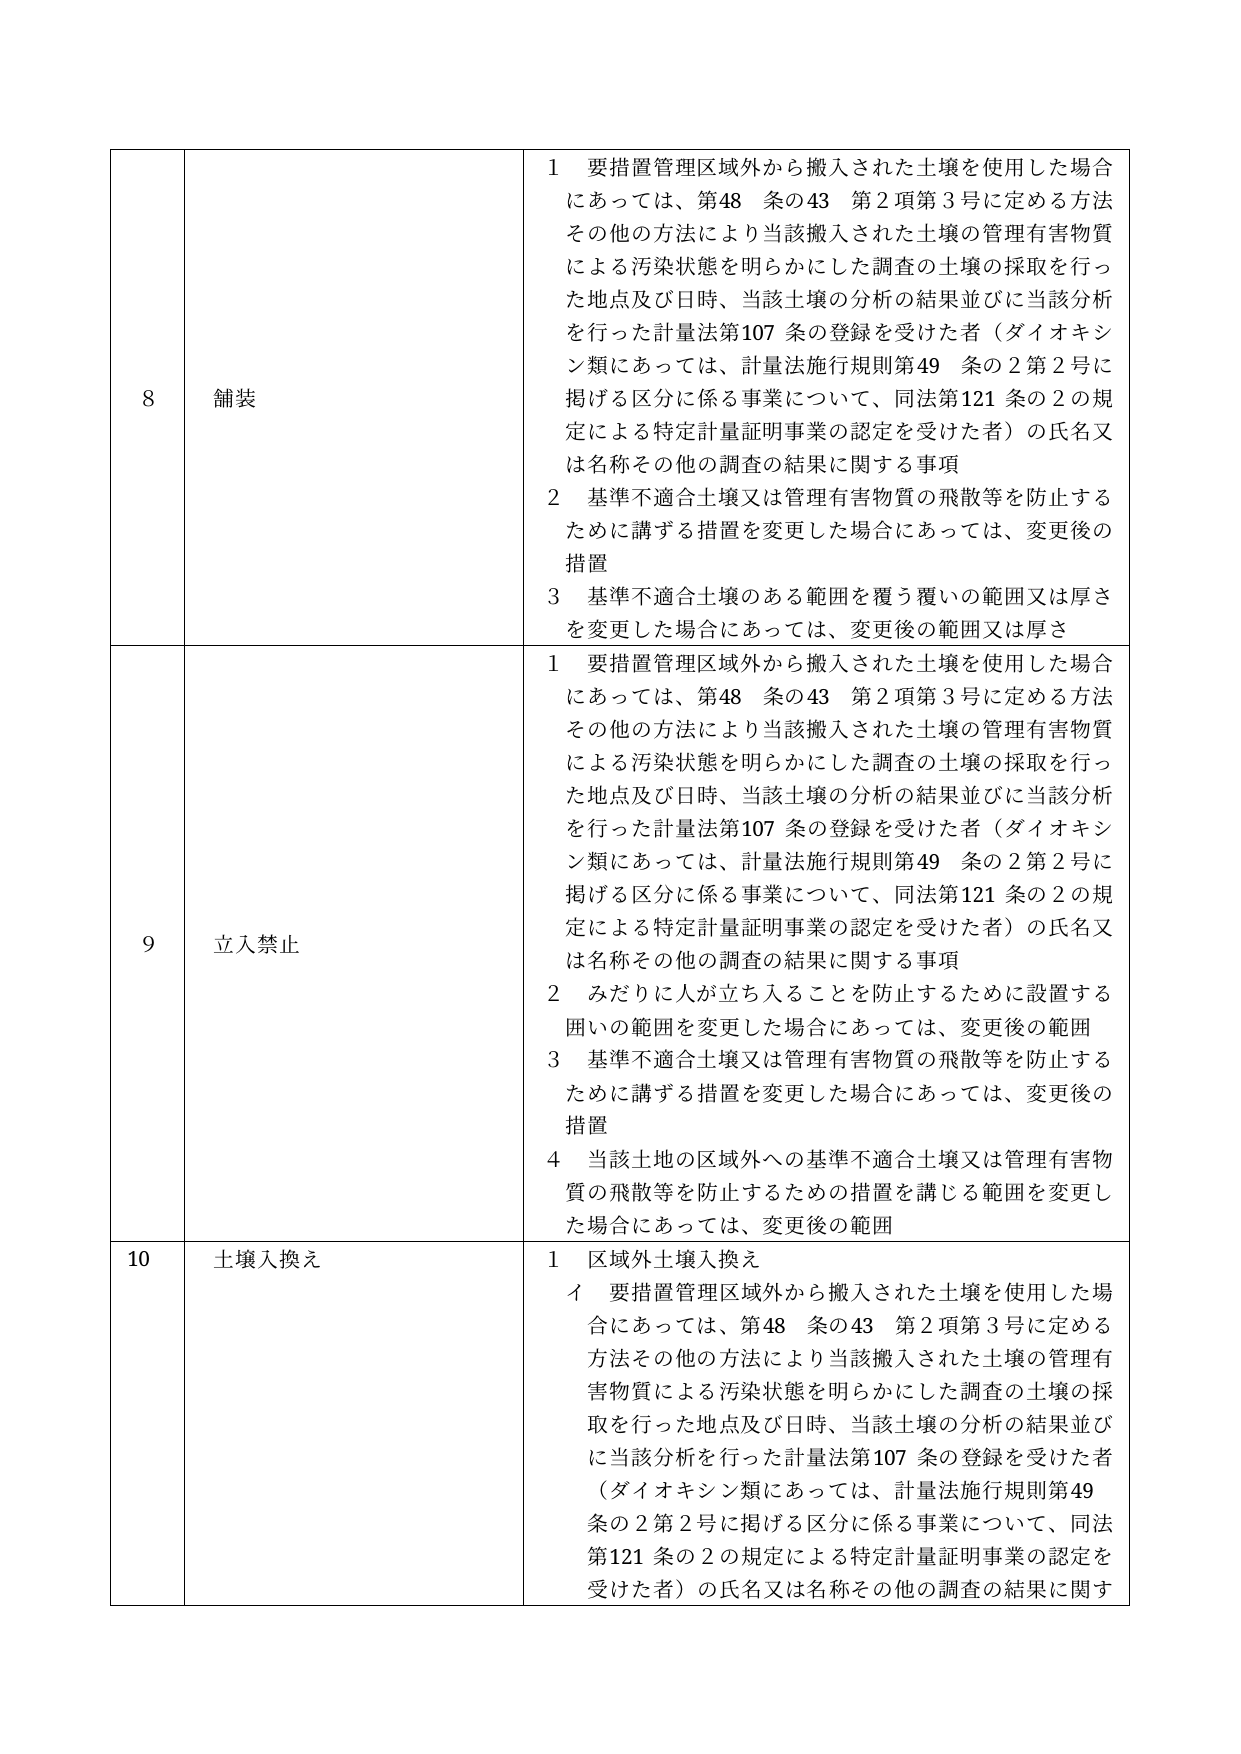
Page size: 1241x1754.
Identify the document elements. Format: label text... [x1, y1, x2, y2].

table_cell 舗装 [185, 150, 523, 645]
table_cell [524, 1242, 1129, 1605]
table_cell 土壌入換え [185, 1242, 523, 1605]
table_cell 立入禁止 [185, 646, 523, 1241]
table_cell １ 要措置管理区域外から搬入された土壌を使用した場合にあっては、第48条の43第２項第３号に定める方法その他の方法により当該搬入された土壌の管理有害物質による汚染状態を明らかにした調査の土壌の採取を行った地点及び日時、当該土壌の分析の結果並びに当該分析を行った計量法第107条の登録を受けた者（ダイオキシン類にあっては、計量法施行規則第49条の２第２号に掲げる区分に係る事業について、同法第121条の２の規定による特定計量証明事業の認定を受けた者）の氏名又は名称その他の調査の結果に関する事項 ２ みだりに人が立ち入ることを防止するために設置する囲いの範囲を変更した場合にあっては、変更後の範囲 ３ 基準不適合土壌又は管理有害物質の飛散等を防止するために講ずる措置を変更した場合にあっては、変更後の措置 ４ 当該土地の区域外への基準不適合土壌又は管理有害物質の飛散等を防止するための措置を講じる範囲を変更した場合にあっては、変更後の範囲 [524, 646, 1129, 1241]
table_cell １ 要措置管理区域外から搬入された土壌を使用した場合にあっては、第48条の43第２項第３号に定める方法その他の方法により当該搬入された土壌の管理有害物質による汚染状態を明らかにした調査の土壌の採取を行った地点及び日時、当該土壌の分析の結果並びに当該分析を行った計量法第107条の登録を受けた者（ダイオキシン類にあっては、計量法施行規則第49条の２第２号に掲げる区分に係る事業について、同法第121条の２の規定による特定計量証明事業の認定を受けた者）の氏名又は名称その他の調査の結果に関する事項 ２ 基準不適合土壌又は管理有害物質の飛散等を防止するために講ずる措置を変更した場合にあっては、変更後の措置 ３ 基準不適合土壌のある範囲を覆う覆いの範囲又は厚さを変更した場合にあっては、変更後の範囲又は厚さ [524, 150, 1129, 645]
table_cell 10 [111, 1242, 184, 1605]
table_cell ８ [111, 150, 184, 645]
table_cell ９ [111, 646, 184, 1241]
